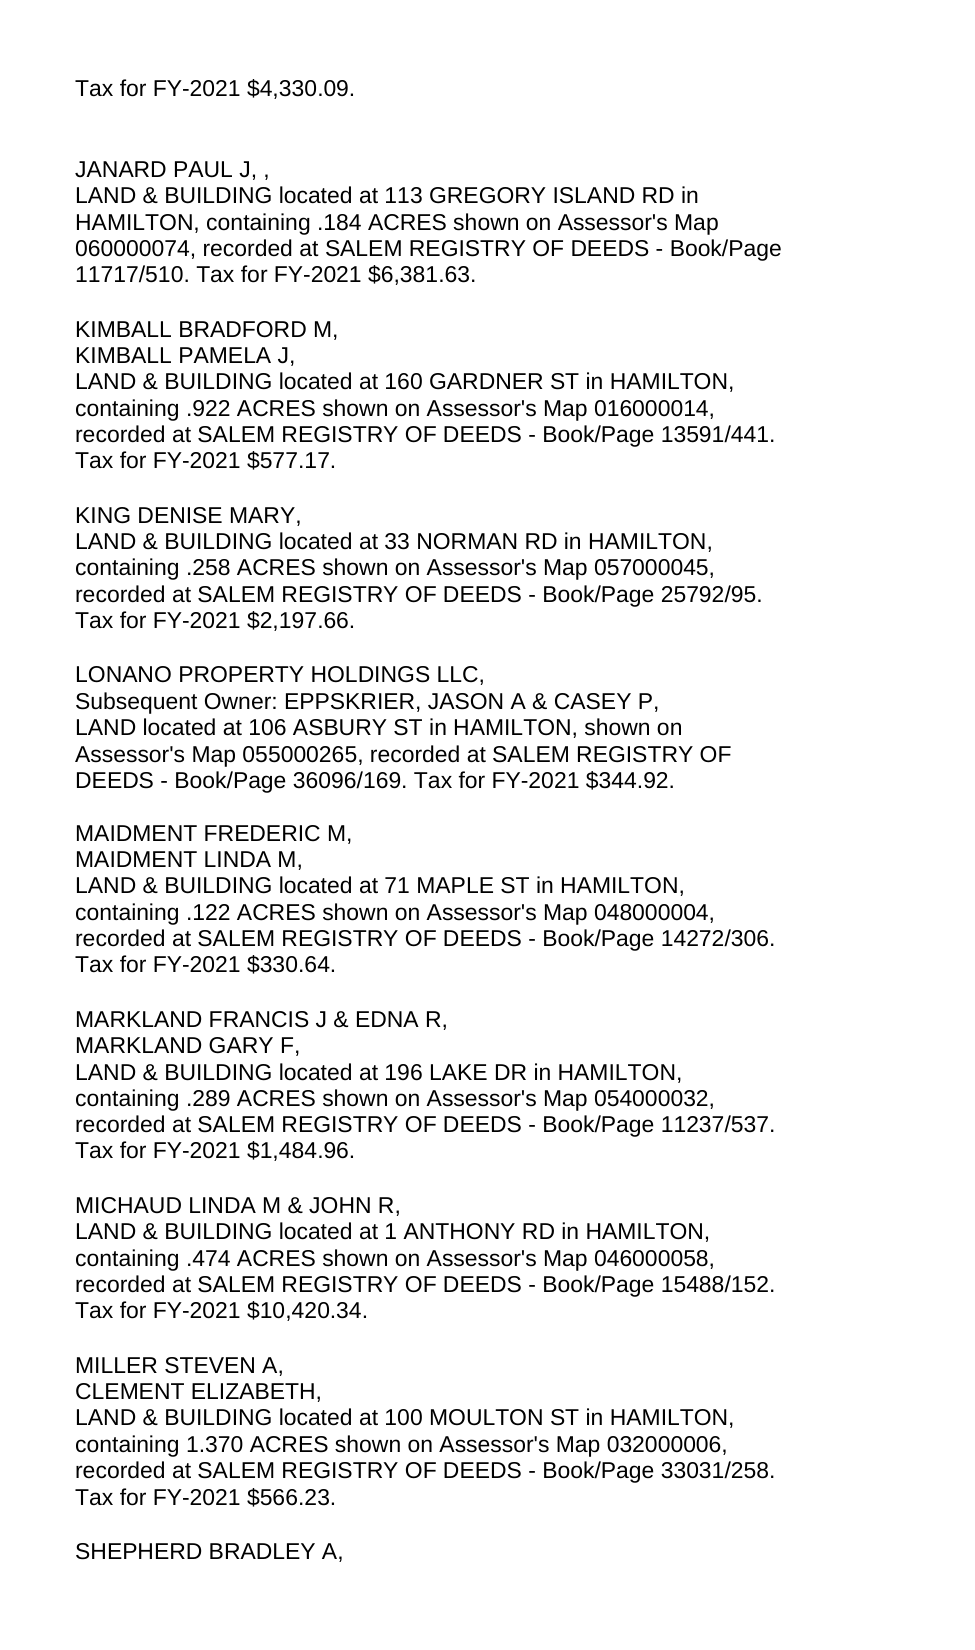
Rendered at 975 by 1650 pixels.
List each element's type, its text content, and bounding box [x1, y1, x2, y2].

text LAND & BUILDING located at 33 NORMAN RD in HAMILTON, [75, 528, 900, 554]
text HAMILTON, containing .184 ACRES shown on Assessor's Map [75, 208, 900, 235]
text LAND & BUILDING located at 113 GREGORY ISLAND RD in [75, 182, 900, 208]
text KIMBALL PAMELA J, [75, 342, 900, 368]
text MILLER STEVEN A, [75, 1352, 900, 1378]
text JANARD PAUL J, , [75, 156, 900, 182]
text recorded at SALEM REGISTRY OF DEEDS - Book/Page 33031/258. [75, 1457, 900, 1483]
text containing .258 ACRES shown on Assessor's Map 057000045, [75, 554, 900, 581]
text Tax for FY-2021 $10,420.34. [75, 1297, 900, 1324]
text Tax for FY-2021 $1,484.96. [75, 1137, 900, 1164]
text LAND & BUILDING located at 160 GARDNER ST in HAMILTON, [75, 368, 900, 394]
text containing .289 ACRES shown on Assessor's Map 054000032, [75, 1085, 900, 1111]
text Tax for FY-2021 $566.23. [75, 1483, 900, 1510]
text Tax for FY-2021 $577.17. [75, 447, 900, 474]
text 060000074, recorded at SALEM REGISTRY OF DEEDS - Book/Page [75, 235, 900, 261]
text Tax for FY-2021 $4,330.09. [75, 75, 900, 101]
text MAIDMENT LINDA M, [75, 846, 900, 872]
text KIMBALL BRADFORD M, [75, 316, 900, 342]
text containing .922 ACRES shown on Assessor's Map 016000014, [75, 394, 900, 421]
text MARKLAND FRANCIS J & EDNA R, [75, 1006, 900, 1032]
text recorded at SALEM REGISTRY OF DEEDS - Book/Page 11237/537. [75, 1111, 900, 1137]
text LONANO PROPERTY HOLDINGS LLC, [75, 661, 900, 688]
text recorded at SALEM REGISTRY OF DEEDS - Book/Page 14272/306. [75, 925, 900, 951]
text MARKLAND GARY F, [75, 1032, 900, 1058]
text recorded at SALEM REGISTRY OF DEEDS - Book/Page 15488/152. [75, 1271, 900, 1297]
text LAND & BUILDING located at 196 LAKE DR in HAMILTON, [75, 1058, 900, 1085]
text recorded at SALEM REGISTRY OF DEEDS - Book/Page 25792/95. [75, 581, 900, 607]
text containing 1.370 ACRES shown on Assessor's Map 032000006, [75, 1431, 900, 1457]
text LAND & BUILDING located at 100 MOULTON ST in HAMILTON, [75, 1404, 900, 1431]
text Tax for FY-2021 $330.64. [75, 951, 900, 978]
text MAIDMENT FREDERIC M, [75, 819, 900, 846]
text Assessor's Map 055000265, recorded at SALEM REGISTRY OF [75, 741, 900, 767]
text LAND & BUILDING located at 1 ANTHONY RD in HAMILTON, [75, 1218, 900, 1244]
text Subsequent Owner: EPPSKRIER, JASON A & CASEY P, [75, 688, 900, 714]
text LAND located at 106 ASBURY ST in HAMILTON, shown on [75, 714, 900, 741]
text recorded at SALEM REGISTRY OF DEEDS - Book/Page 13591/441. [75, 421, 900, 447]
text LAND & BUILDING located at 71 MAPLE ST in HAMILTON, [75, 872, 900, 899]
text KING DENISE MARY, [75, 502, 900, 528]
text 11717/510. Tax for FY-2021 $6,381.63. [75, 261, 900, 287]
text Tax for FY-2021 $2,197.66. [75, 607, 900, 633]
text CLEMENT ELIZABETH, [75, 1378, 900, 1404]
text MICHAUD LINDA M & JOHN R, [75, 1192, 900, 1218]
text DEEDS - Book/Page 36096/169. Tax for FY-2021 $344.92. [75, 767, 900, 793]
text containing .122 ACRES shown on Assessor's Map 048000004, [75, 899, 900, 925]
text containing .474 ACRES shown on Assessor's Map 046000058, [75, 1244, 900, 1271]
text SHEPHERD BRADLEY A, [75, 1538, 900, 1564]
